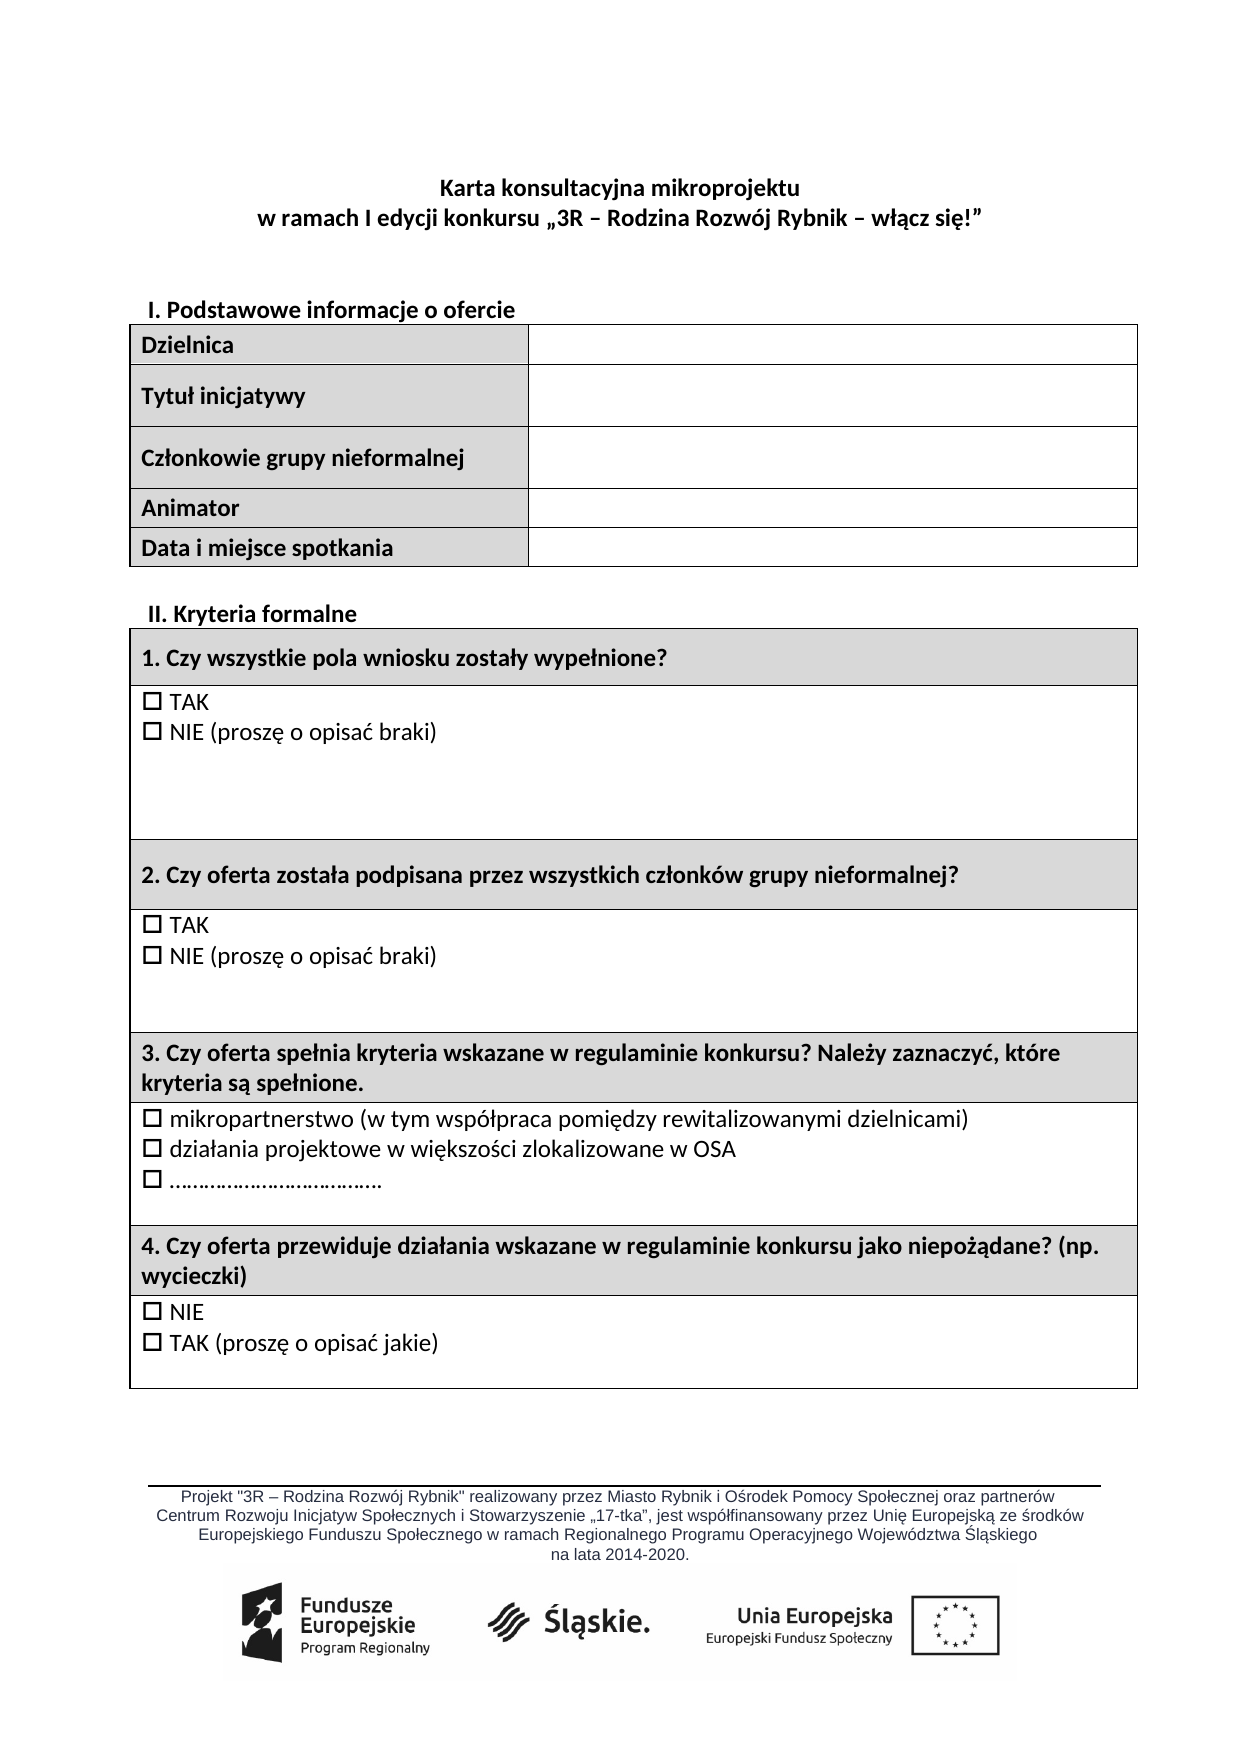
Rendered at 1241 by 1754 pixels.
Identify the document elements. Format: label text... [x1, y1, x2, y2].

table_cell Animator [131, 489, 528, 527]
text Karta konsultacyjna mikroprojektu w ramach I edycji konkursu „3R – Rodzina Rozwój Rybnik – włącz się!” [148, 172, 1092, 233]
table_cell Data i miejsce spotkania [131, 528, 528, 566]
text II. Kryteria formalne [148, 598, 1092, 628]
table_cell Członkowie grupy nieformalnej [131, 427, 528, 488]
picture [223, 1563, 1018, 1681]
table_cell NIE TAK (proszę o opisać jakie) [131, 1296, 1137, 1388]
table_cell [529, 427, 1137, 488]
table_cell 3. Czy oferta spełnia kryteria wskazane w regulaminie konkursu? Należy zaznaczyć, które kryteria są spełnione. [131, 1033, 1137, 1102]
table_cell 4. Czy oferta przewiduje działania wskazane w regulaminie konkursu jako niepożądane? (np. wycieczki) [131, 1226, 1137, 1295]
table_cell TAK NIE (proszę o opisać braki) [131, 910, 1137, 1032]
table_header [529, 325, 1137, 363]
table_cell [529, 365, 1137, 426]
table_header 1. Czy wszystkie pola wniosku zostały wypełnione? [131, 629, 1137, 685]
text I. Podstawowe informacje o ofercie [148, 294, 1092, 324]
table_cell TAK NIE (proszę o opisać braki) [131, 686, 1137, 838]
table_cell [529, 528, 1137, 566]
table_cell 2. Czy oferta została podpisana przez wszystkich członków grupy nieformalnej? [131, 840, 1137, 909]
table_cell [529, 489, 1137, 527]
table_cell mikropartnerstwo (w tym współpraca pomiędzy rewitalizowanymi dzielnicami) działania projektowe w większości zlokalizowane w OSA ………………………………. [131, 1103, 1137, 1225]
table_header Dzielnica [131, 325, 528, 363]
table_cell Tytuł inicjatywy [131, 365, 528, 426]
